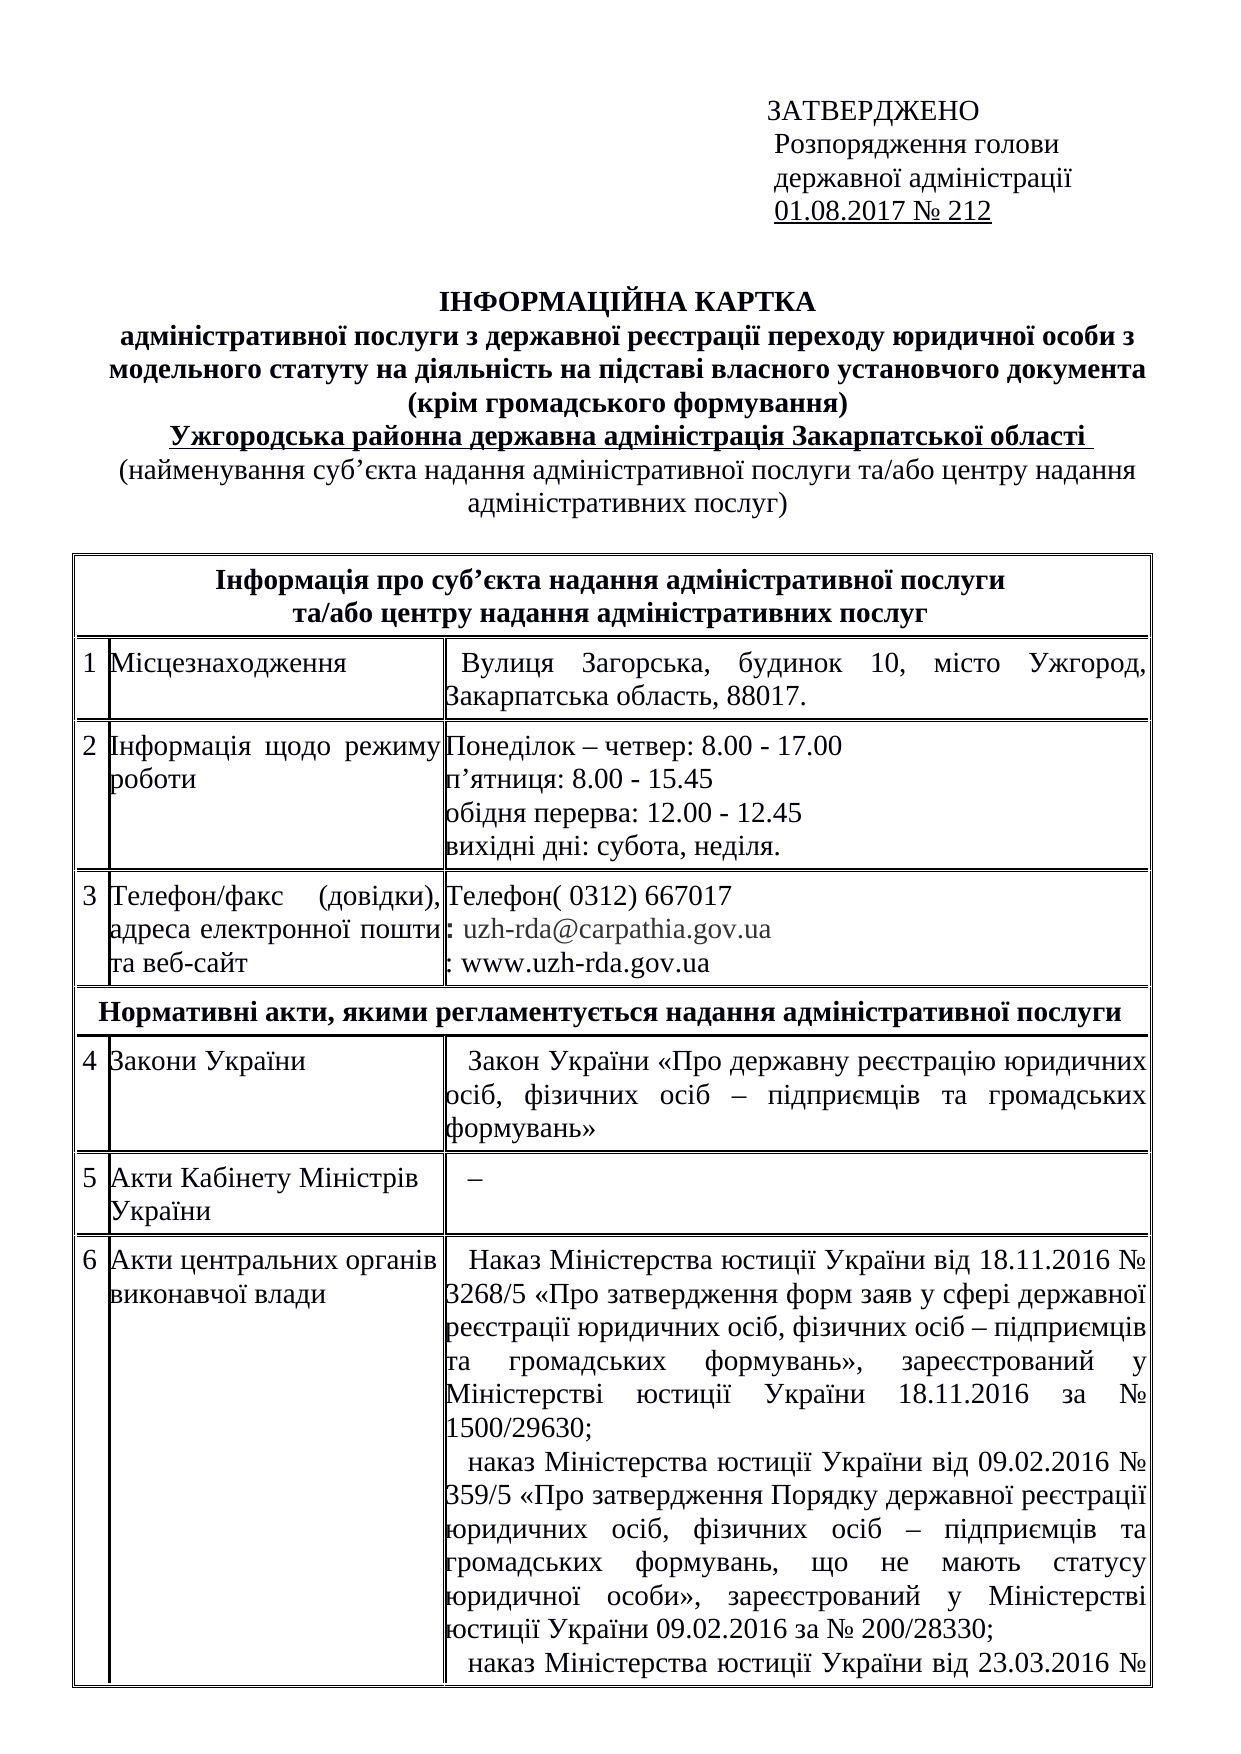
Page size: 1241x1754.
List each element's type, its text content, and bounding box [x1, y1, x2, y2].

table_cell 5 [75, 1150, 108, 1233]
text ЗАТВЕРДЖЕНО [664, 93, 1167, 126]
text ІНФОРМАЦІЙНА КАРТКА [89, 284, 1167, 318]
table_cell 3 [75, 868, 108, 984]
table_cell Понеділок – четвер: 8.00 - 17.00 п’ятниця: 8.00 - 15.45 обідня перерва: 12.00 - 12.45 вихідні дні: субота, неділя. [447, 718, 1150, 868]
table_cell 1 [75, 635, 108, 718]
table_cell Акти Кабінету Міністрів України [111, 1154, 443, 1233]
table_cell Місцезнаходження [111, 639, 443, 718]
text (найменування суб’єкта надання адміністративної послуги та/або центру надання адміністративних послуг) [89, 452, 1167, 519]
table_cell Інформація щодо режиму роботи [111, 722, 443, 868]
table_cell Телефон/факс (довідки), адреса електронної пошти та веб-сайт [111, 872, 443, 984]
table_cell Вулиця Загорська, будинок 10, місто Ужгород, Закарпатська область, 88017. [447, 635, 1150, 718]
table_cell Телефон( 0312) 667017 : uzh-rda@carpathia.gov.ua : www.uzh-rda.gov.ua [447, 868, 1150, 984]
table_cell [445, 1233, 1150, 1685]
text Ужгородська районна державна адміністрація Закарпатської області [89, 418, 1167, 452]
text державної адміністрації [664, 160, 1167, 193]
table_cell 2 [75, 718, 108, 868]
table_cell – [447, 1150, 1150, 1233]
table_cell Нормативні акти, якими регламентується надання адміністративної послуги [75, 985, 1150, 1034]
text адміністративної послуги з державної реєстрації переходу юридичної особи з модельного статуту на діяльність на підставі власного установчого документа (крім громадського формування) [89, 318, 1167, 418]
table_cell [109, 1233, 445, 1685]
table_cell 6 [75, 1233, 109, 1685]
table_cell Закон України «Про державну реєстрацію юридичних осіб, фізичних осіб – підприємців та громадських формувань» [447, 1034, 1150, 1150]
table_cell 4 [75, 1034, 108, 1150]
text Розпорядження голови [664, 126, 1167, 160]
text 01.08.2017 № 212 [89, 193, 1167, 227]
table_cell Закони України [111, 1037, 443, 1150]
table_header Інформація про суб’єкта надання адміністративної послуги та/або центру надання адміністративних послуг [75, 556, 1150, 635]
